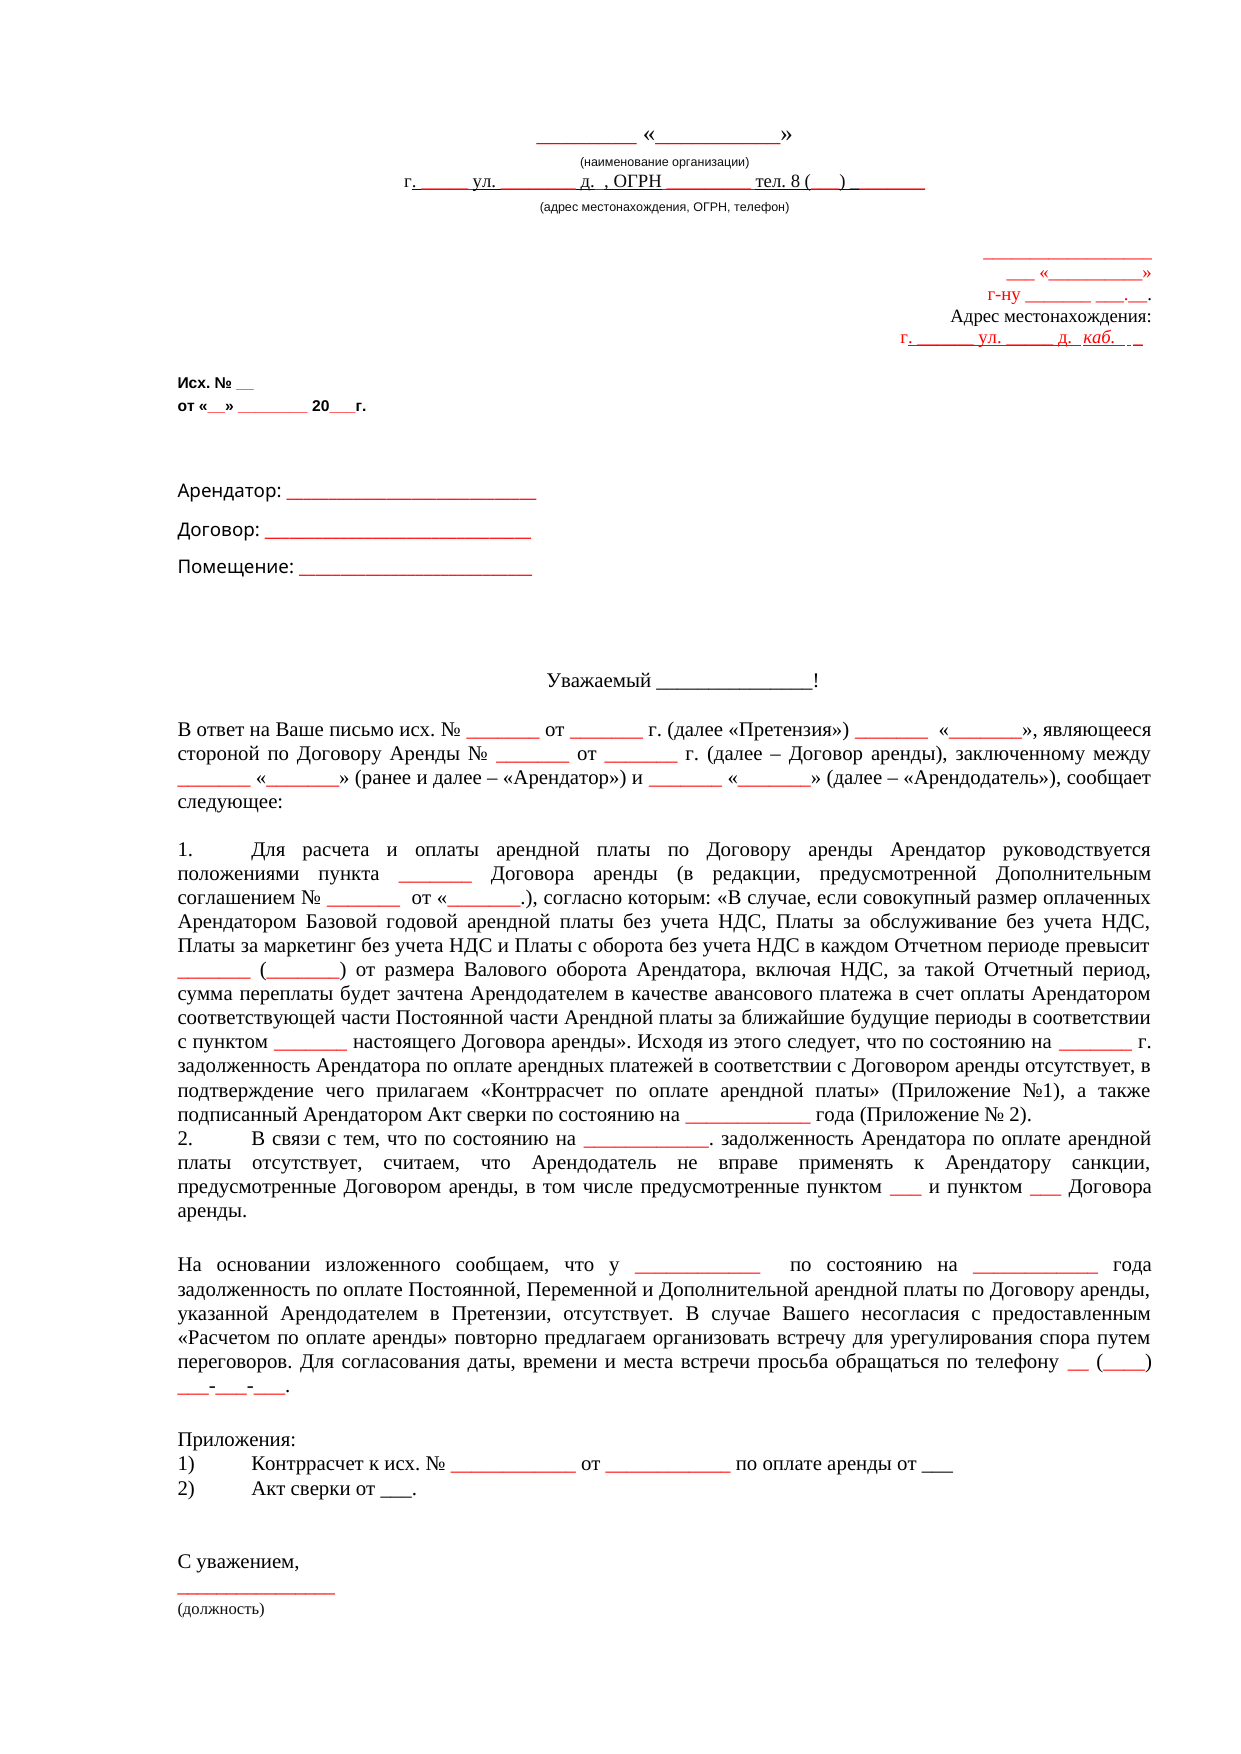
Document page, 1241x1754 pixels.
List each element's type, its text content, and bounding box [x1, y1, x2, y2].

text В ответ на Ваше письмо исх. № _______ от _______ г. (далее «Претензия») _______ «_______», являющееся стороной по Договору Аренды № _______ от _______ г. (далее – Договор аренды), заключенному между _______ «_______» (ранее и далее – «Арендатор») и _______ «_______» (далее – «Арендодатель»), сообщает следующее: [177, 717, 1152, 813]
text 1) Контррасчет к исх. № ____________ от ____________ по оплате аренды от ___ [177, 1451, 1152, 1475]
text г. ______ ул. _____ д. каб. _ [621, 326, 1152, 348]
text Исх. № __ [177, 369, 1152, 392]
text С уважением, [177, 1549, 1152, 1573]
text Приложения: [177, 1427, 1152, 1451]
text 2. В связи с тем, что по состоянию на ____________. задолженность Арендатора по оплате арендной платы отсутствует, считаем, что Арендодатель не вправе применять к Арендатору санкции, предусмотренные Договором аренды, в том числе предусмотренные пунктом ___ и пунктом ___ Договора аренды. [177, 1126, 1152, 1222]
text ________ «__________» [177, 118, 1152, 147]
text На основании изложенного сообщаем, что у ____________ по состоянию на ____________ года задолженность по оплате Постоянной, Переменной и Дополнительной арендной платы по Договору аренды, указанной Арендодателем в Претензии, отсутствует. В случае Вашего несогласия с предоставленным «Расчетом по оплате аренды» повторно предлагаем организовать встречу для урегулирования спора путем переговоров. Для согласования даты, времени и места встречи просьба обращаться по телефону __ (____) ___-___-___. [177, 1252, 1152, 1397]
text 2) Акт сверки от ___. [177, 1475, 1152, 1501]
text г. _____ ул. ________ д. , ОГРН _________ тел. 8 (___) ________ [177, 169, 1152, 192]
text (адрес местонахождения, ОГРН, телефон) [177, 192, 1152, 214]
text Уважаемый _______________! [491, 668, 1152, 692]
text ___ «__________» [621, 261, 1152, 283]
text 1. Для расчета и оплаты арендной платы по Договору аренды Арендатор руководствуется положениями пункта _______ Договора аренды (в редакции, предусмотренной Дополнительным соглашением № _______ от «_______.), согласно которым: «В случае, если совокупный размер оплаченных Арендатором Базовой годовой арендной платы без учета НДС, Платы за обслуживание без учета НДС, Платы за маркетинг без учета НДС и Платы с оборота без учета НДС в каждом Отчетном периоде превысит _______ (_______) от размера Валового оборота Арендатора, включая НДС, за такой Отчетный период, сумма переплаты будет зачтена Арендодателем в качестве авансового платежа в счет оплаты Арендатором соответствующей части Постоянной части Арендной платы за ближайшие будущие периоды в соответствии с пунктом _______ настоящего Договора аренды». Исходя из этого следует, что по состоянию на _______ г. задолженность Арендатора по оплате арендных платежей в соответствии с Договором аренды отсутствует, в подтверждение чего прилагаем «Контррасчет по оплате арендной платы» (Приложение №1), а также подписанный Арендатором Акт сверки по состоянию на ____________ года (Приложение № 2). [177, 837, 1152, 1126]
text ________________ [177, 1573, 1152, 1596]
text Помещение: ____________________________ [177, 554, 1152, 579]
text г-ну _______ ___.__. [621, 283, 1152, 304]
text __________________ [621, 240, 1152, 261]
text (должность) [177, 1596, 1152, 1618]
text от «__» ________ 20___г. [177, 392, 1152, 414]
text Арендатор: ______________________________ [177, 478, 1152, 503]
text Договор: ________________________________ [177, 516, 1152, 541]
text (наименование организации) [177, 147, 1152, 169]
text Адрес местонахождения: [621, 304, 1152, 326]
